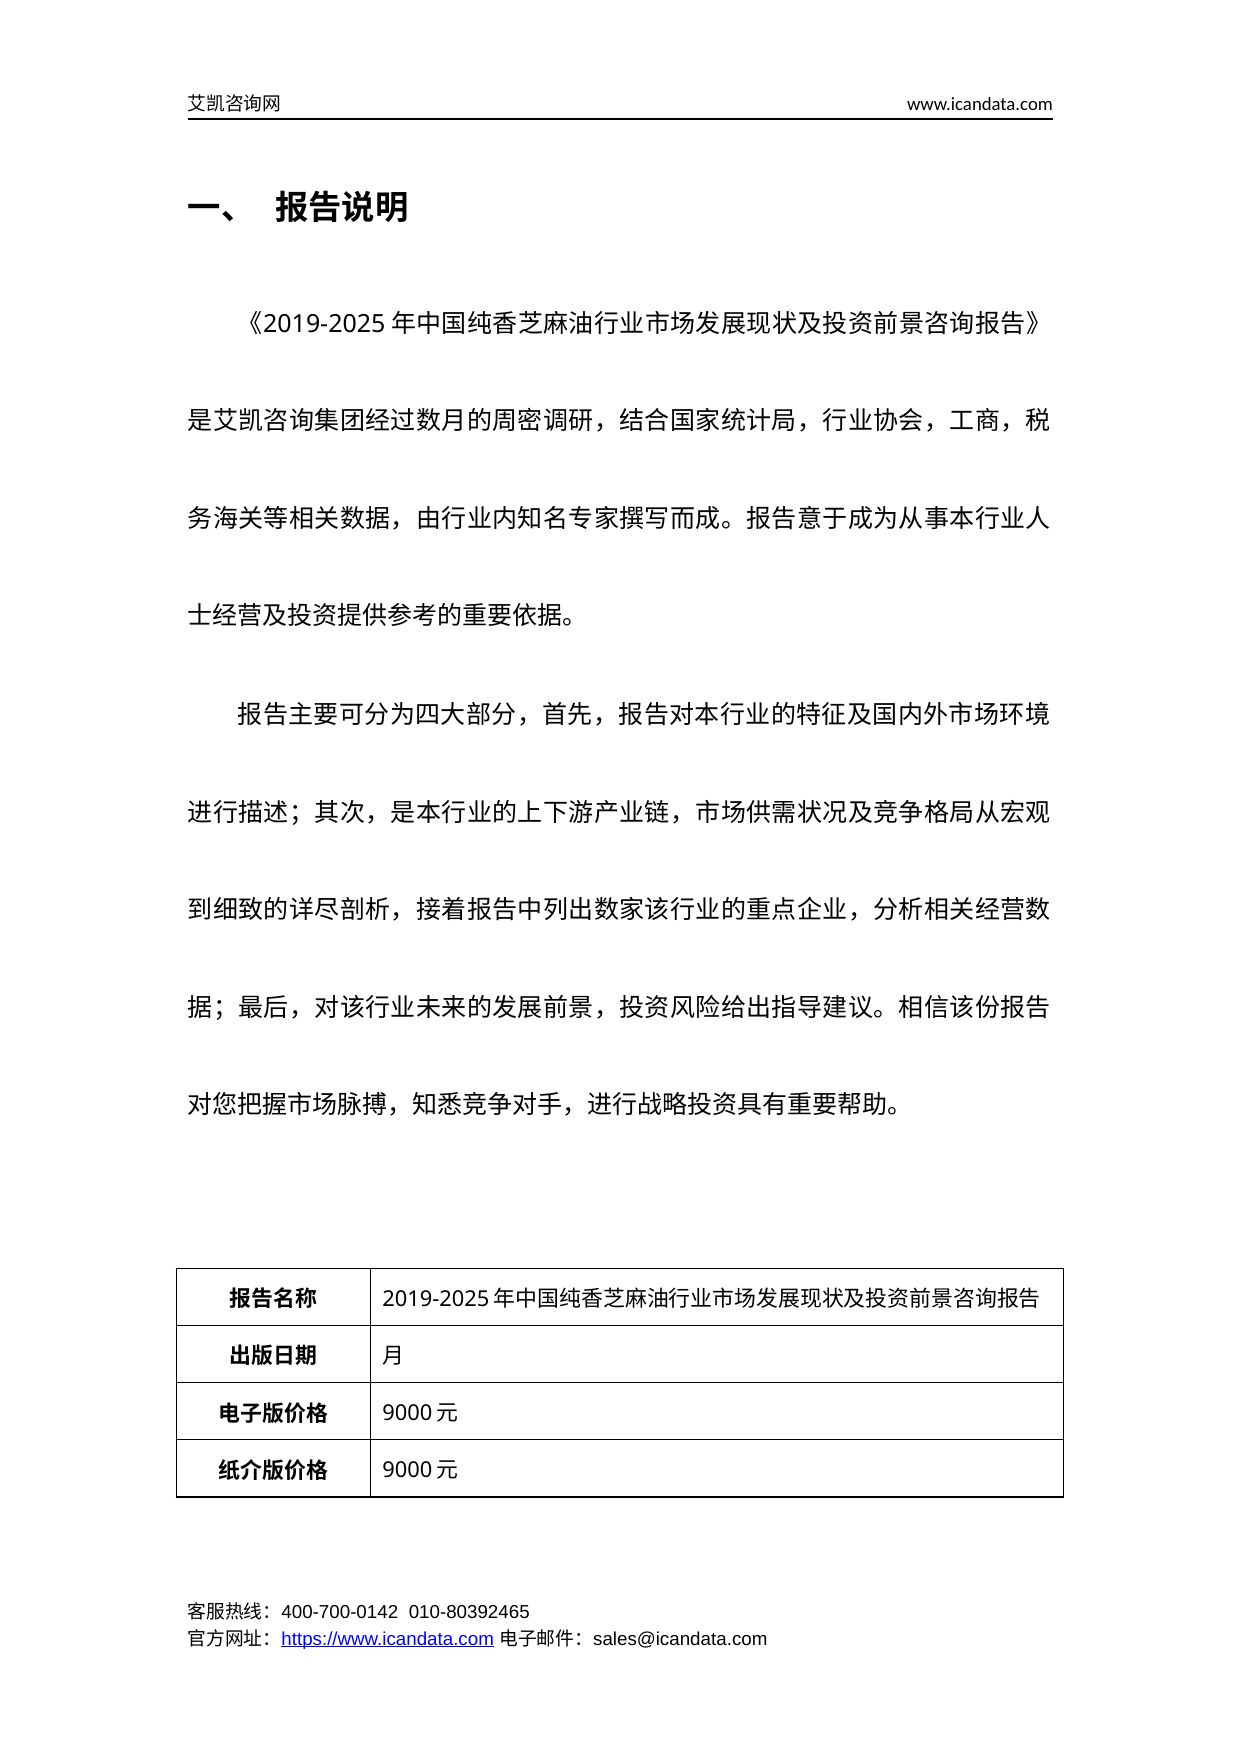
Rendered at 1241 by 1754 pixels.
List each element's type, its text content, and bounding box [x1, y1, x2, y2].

table_cell 电子版价格 [177, 1383, 370, 1439]
table_header 2019-2025年中国纯香芝麻油行业市场发展现状及投资前景咨询报告 [371, 1269, 1063, 1325]
text 报告主要可分为四大部分，首先，报告对本行业的特征及国内外市场环境进行描述；其次，是本行业的上下游产业链，市场供需状况及竞争格局从宏观到细致的详尽剖析，接着报告中列出数家该行业的重点企业，分析相关经营数据；最后，对该行业未来的发展前景，投资风险给出指导建议。相信该份报告对您把握市场脉搏，知悉竞争对手，进行战略投资具有重要帮助。 [187, 681, 1053, 1136]
table_header 报告名称 [177, 1269, 370, 1325]
table_cell 出版日期 [177, 1326, 370, 1382]
table_cell 月 [371, 1326, 1063, 1382]
table_cell 9000元 [371, 1383, 1063, 1439]
subtitle 报告说明 [187, 172, 1053, 237]
table_cell 9000元 [371, 1440, 1063, 1496]
table_cell 纸介版价格 [177, 1440, 370, 1496]
text 《2019-2025年中国纯香芝麻油行业市场发展现状及投资前景咨询报告》是艾凯咨询集团经过数月的周密调研，结合国家统计局，行业协会，工商，税务海关等相关数据，由行业内知名专家撰写而成。报告意于成为从事本行业人士经营及投资提供参考的重要依据。 [187, 289, 1053, 646]
